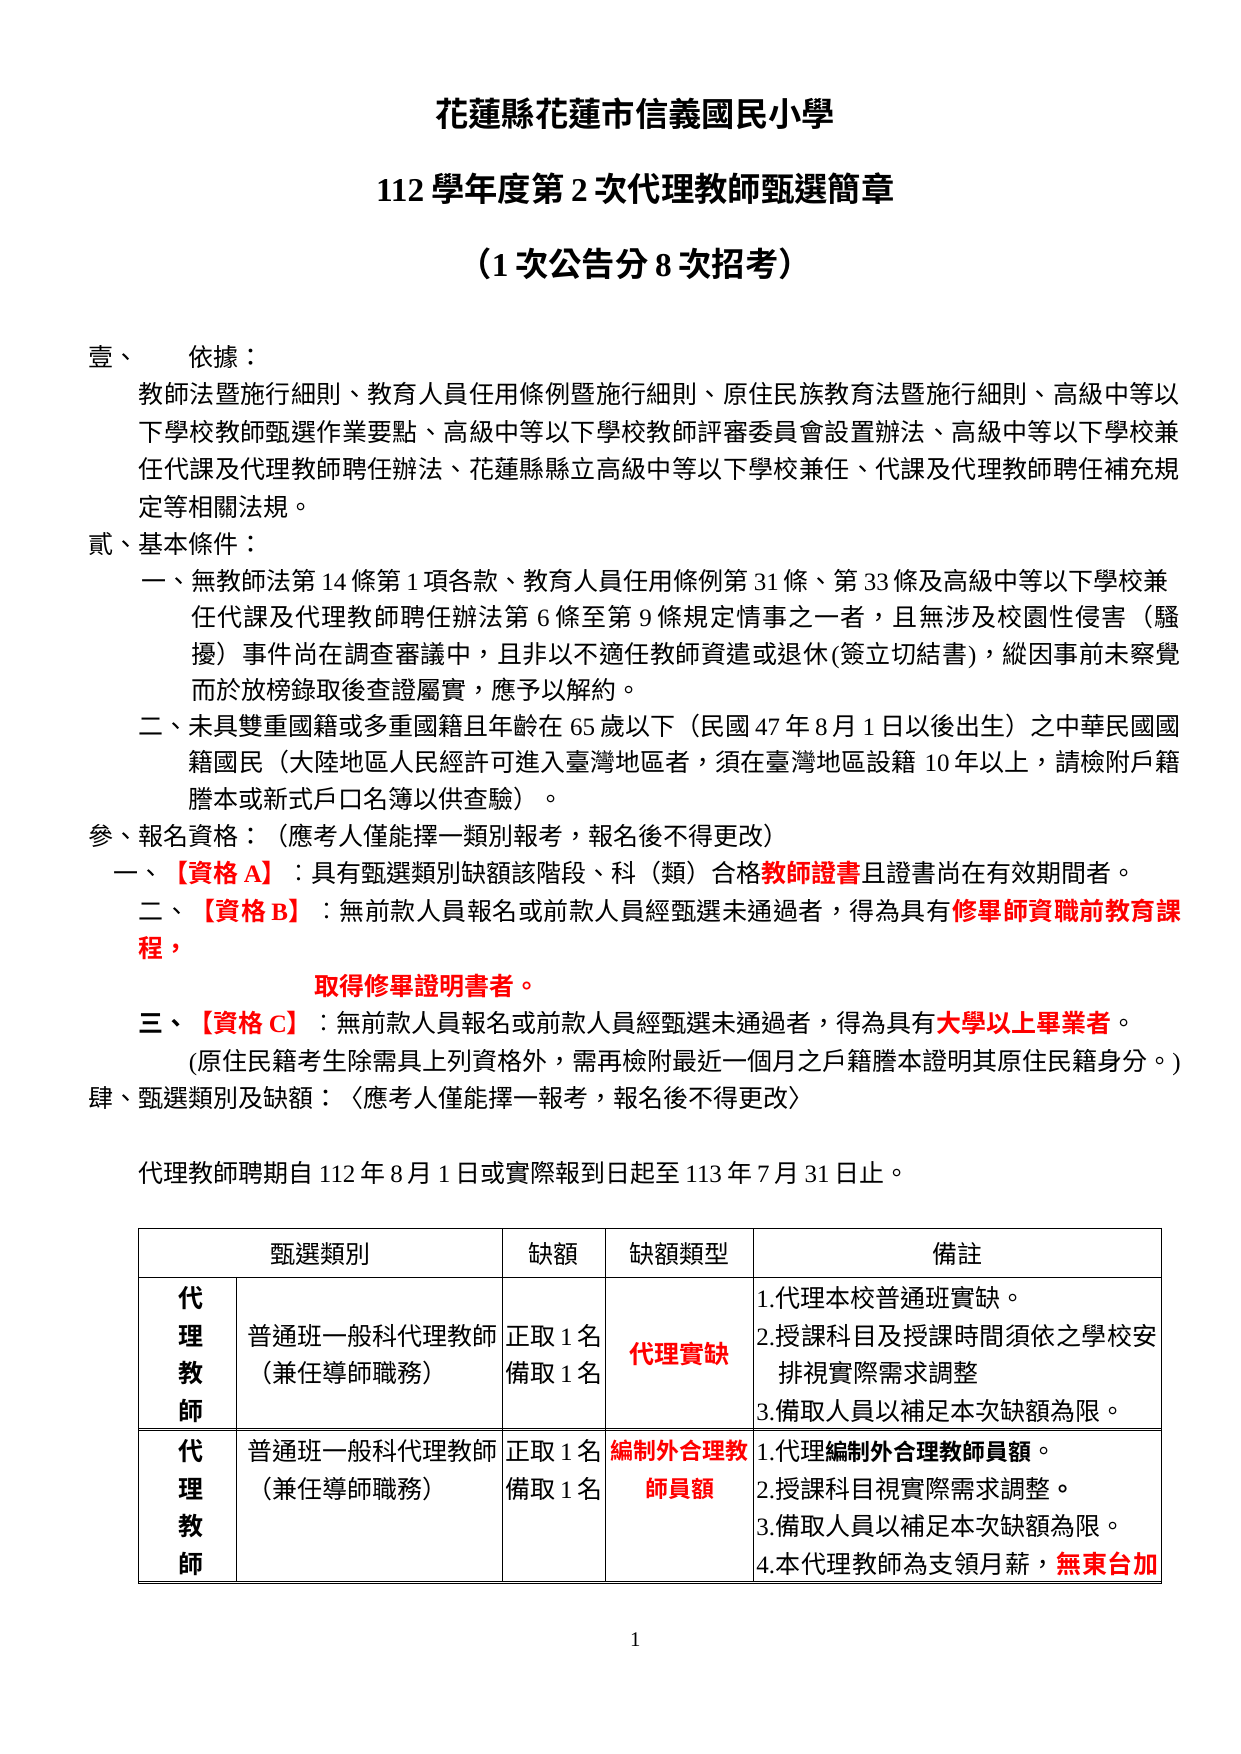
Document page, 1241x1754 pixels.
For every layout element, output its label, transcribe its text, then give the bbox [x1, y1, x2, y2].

table_header 備註 [754, 1229, 1161, 1277]
text 一、無教師法第14條第1項各款、教育人員任用條例第31條、第33條及高級中等以下學校兼 [141, 562, 1181, 598]
table_cell 普通班一般科代理教師 （兼任導師職務） [237, 1278, 502, 1428]
table_cell 代 理 教 師 [139, 1431, 236, 1581]
text （1次公告分8次招考） [89, 224, 1181, 299]
text 肆、甄選類別及缺額：〈應考人僅能擇一報考，報名後不得更改〉 [89, 1078, 1181, 1115]
text 任代課及代理教師聘任辦法第6條至第9條規定情事之一者，且無涉及校園性侵害（騷擾）事件尚在調查審議中，且非以不適任教師資遣或退休(簽立切結書)，縱因事前未察覺而於放榜錄取後查證屬實，應予以解約。 [191, 598, 1181, 707]
table_cell 正取1名 備取1名 [503, 1431, 605, 1581]
table_cell 編制外合理教師員額 [606, 1431, 753, 1581]
table_cell 普通班一般科代理教師 （兼任導師職務） [237, 1431, 502, 1581]
list 依據： [89, 337, 1181, 374]
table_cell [754, 1431, 1161, 1581]
text 花蓮縣花蓮市信義國民小學 [89, 74, 1181, 149]
text 二、未具雙重國籍或多重國籍且年齡在65歲以下（民國47年8月1日以後出生）之中華民國國籍國民（大陸地區人民經許可進入臺灣地區者，須在臺灣地區設籍10年以上，請檢附戶籍謄本或新式戶口名簿以供查驗）。 [139, 707, 1181, 815]
text 參、報名資格：（應考人僅能擇一類別報考，報名後不得更改） [89, 815, 1181, 853]
list 教師法暨施行細則、教育人員任用條例暨施行細則、原住民族教育法暨施行細則、高級中等以下學校教師甄選作業要點、高級中等以下學校教師評審委員會設置辦法、高級中等以下學校兼任代課及代理教師聘任辦法、花蓮縣縣立高級中等以下學校兼任、代課及代理教師聘任補充規定等相關法規。 [139, 374, 1181, 524]
table_cell 正取1名 備取1名 [503, 1278, 605, 1428]
text 一、【資格A】︰具有甄選類別缺額該階段、科（類）合格教師證書且證書尚在有效期間者。 [89, 853, 1181, 890]
table_header 缺額類型 [606, 1229, 753, 1277]
table_cell 1.代理本校普通班實缺。 2.授課科目及授課時間須依之學校安排視實際需求調整 3.備取人員以補足本次缺額為限。 [754, 1278, 1161, 1428]
table_header 缺額 [503, 1229, 605, 1277]
table_cell 代理實缺 [606, 1278, 753, 1428]
table_cell 代 理 教 師 [139, 1278, 236, 1428]
text 代理教師聘期自112年8月1日或實際報到日起至113年7月31日止。 [139, 1153, 1181, 1190]
text 取得修畢證明書者。 [139, 965, 1181, 1003]
text 貳、基本條件： [89, 524, 1181, 562]
text 112學年度第2次代理教師甄選簡章 [89, 149, 1181, 224]
text (原住民籍考生除需具上列資格外，需再檢附最近一個月之戶籍謄本證明其原住民籍身分。) [189, 1040, 1181, 1078]
text 三、【資格C】︰無前款人員報名或前款人員經甄選未通過者，得為具有大學以上畢業者。 [89, 1003, 1181, 1040]
table_header 甄選類別 [139, 1229, 502, 1277]
text 二、【資格B】︰無前款人員報名或前款人員經甄選未通過者，得為具有修畢師資職前教育課程， [139, 890, 1181, 965]
